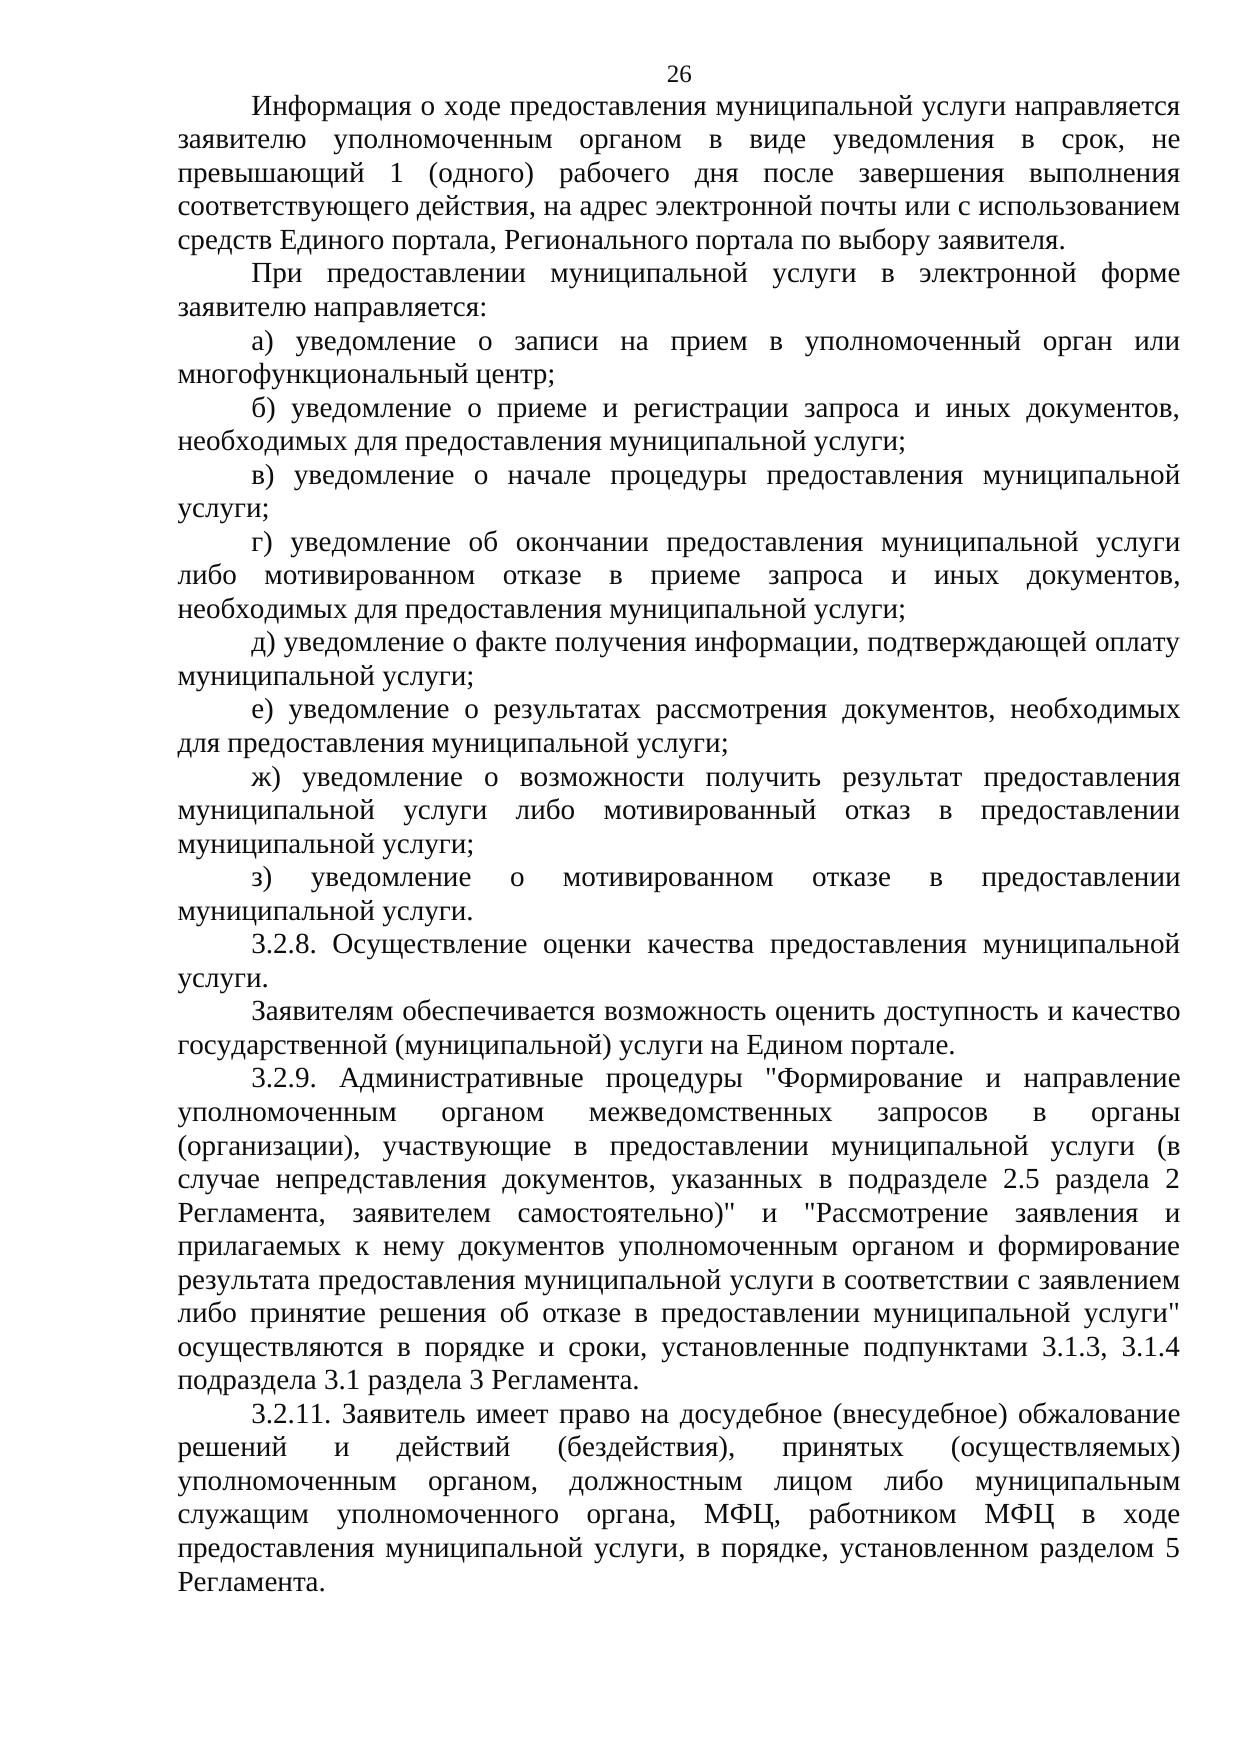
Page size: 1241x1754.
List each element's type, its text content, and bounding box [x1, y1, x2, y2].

text 3.2.11. Заявитель имеет право на досудебное (внесудебное) обжалование решений и действий (бездействия), принятых (осуществляемых) уполномоченным органом, должностным лицом либо муниципальным служащим уполномоченного органа, МФЦ, работником МФЦ в ходе предоставления муниципальной услуги, в порядке, установленном разделом 5 Регламента. [177, 1396, 1181, 1597]
text Заявителям обеспечивается возможность оценить доступность и качество государственной (муниципальной) услуги на Едином портале. [177, 993, 1181, 1061]
text д) уведомление о факте получения информации, подтверждающей оплату муниципальной услуги; [177, 624, 1181, 692]
text а) уведомление о записи на прием в уполномоченный орган или многофункциональный центр; [177, 323, 1181, 390]
text з) уведомление о мотивированном отказе в предоставлении муниципальной услуги. [177, 859, 1181, 926]
text 3.2.8. Осуществление оценки качества предоставления муниципальной услуги. [177, 926, 1181, 993]
text При предоставлении муниципальной услуги в электронной форме заявителю направляется: [177, 256, 1181, 323]
text ж) уведомление о возможности получить результат предоставления муниципальной услуги либо мотивированный отказ в предоставлении муниципальной услуги; [177, 759, 1181, 859]
text в) уведомление о начале процедуры предоставления муниципальной услуги; [177, 457, 1181, 524]
text 3.2.9. Административные процедуры "Формирование и направление уполномоченным органом межведомственных запросов в органы (организации), участвующие в предоставлении муниципальной услуги (в случае непредставления документов, указанных в подразделе 2.5 раздела 2 Регламента, заявителем самостоятельно)" и "Рассмотрение заявления и прилагаемых к нему документов уполномоченным органом и формирование результата предоставления муниципальной услуги в соответствии с заявлением либо принятие решения об отказе в предоставлении муниципальной услуги" осуществляются в порядке и сроки, установленные подпунктами 3.1.3, 3.1.4 подраздела 3.1 раздела 3 Регламента. [177, 1061, 1181, 1396]
text Информация о ходе предоставления муниципальной услуги направляется заявителю уполномоченным органом в виде уведомления в срок, не превышающий 1 (одного) рабочего дня после завершения выполнения соответствующего действия, на адрес электронной почты или с использованием средств Единого портала, Регионального портала по выбору заявителя. [177, 88, 1181, 256]
text б) уведомление о приеме и регистрации запроса и иных документов, необходимых для предоставления муниципальной услуги; [177, 390, 1181, 457]
text 26 [177, 59, 1181, 88]
text е) уведомление о результатах рассмотрения документов, необходимых для предоставления муниципальной услуги; [177, 692, 1181, 759]
text г) уведомление об окончании предоставления муниципальной услуги либо мотивированном отказе в приеме запроса и иных документов, необходимых для предоставления муниципальной услуги; [177, 524, 1181, 624]
